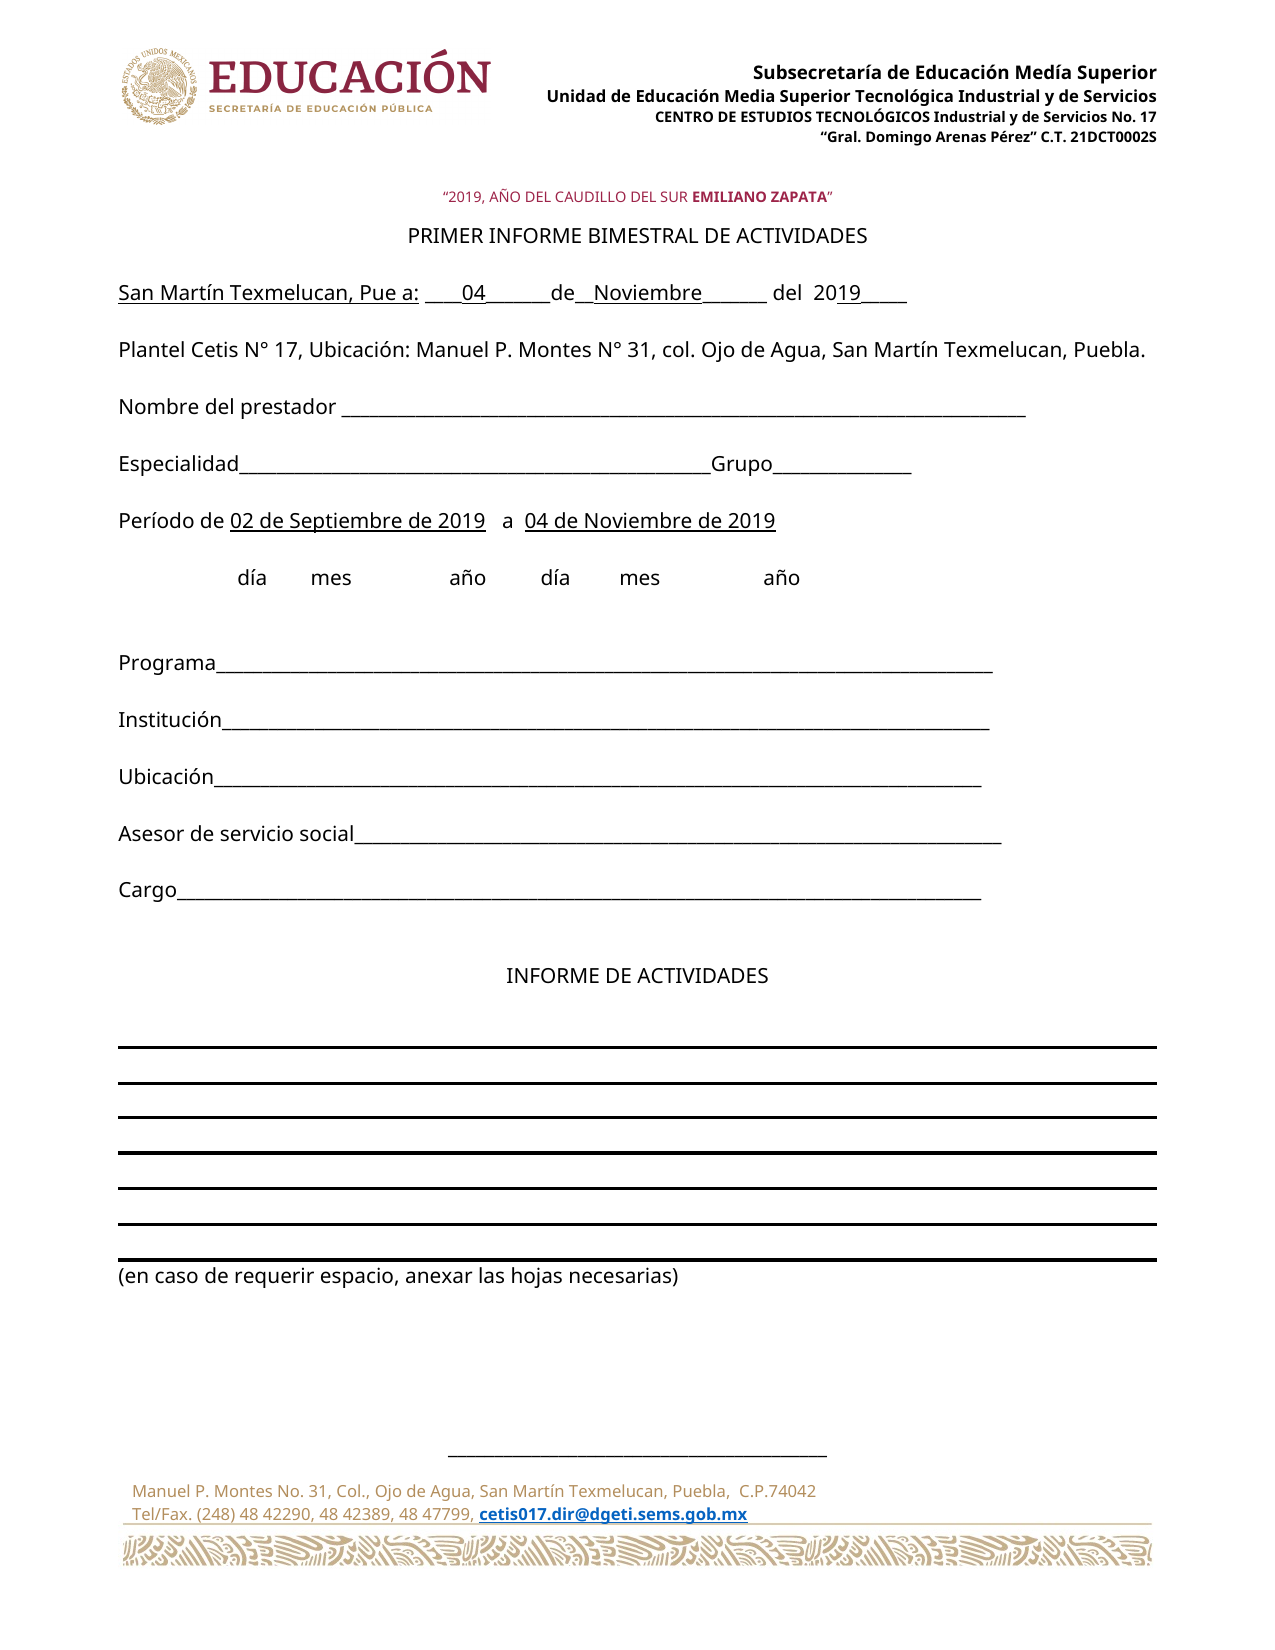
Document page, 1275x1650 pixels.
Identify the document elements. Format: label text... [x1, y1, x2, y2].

text día mes año día mes año [118, 563, 1157, 591]
text Cargo_______________________________________________________________________________________ [118, 876, 1157, 904]
text Especialidad___________________________________________________Grupo_______________ [118, 449, 1157, 477]
text Asesor de servicio social______________________________________________________________________ [118, 819, 1157, 847]
text Programa____________________________________________________________________________________ [118, 648, 1157, 677]
text INFORME DE ACTIVIDADES [118, 961, 1157, 989]
text (en caso de requerir espacio, anexar las hojas necesarias) [118, 1262, 1157, 1290]
text Nombre del prestador __________________________________________________________________________ [118, 392, 1157, 421]
text Período de 02 de Septiembre de 2019 a 04 de Noviembre de 2019 [118, 506, 1157, 534]
text Institución___________________________________________________________________________________ [118, 705, 1157, 733]
text Ubicación___________________________________________________________________________________ [118, 762, 1157, 790]
text San Martín Texmelucan, Pue a: ____04_______de__Noviembre_______ del 2019_____ [118, 278, 1157, 307]
text PRIMER INFORME BIMESTRAL DE ACTIVIDADES [118, 222, 1157, 250]
picture [121, 48, 491, 125]
text _________________________________________ [118, 1432, 1157, 1461]
text Plantel Cetis N° 17, Ubicación: Manuel P. Montes N° 31, col. Ojo de Agua, San Martín Texmelucan, Puebla. [118, 335, 1157, 364]
picture [118, 1521, 1157, 1576]
